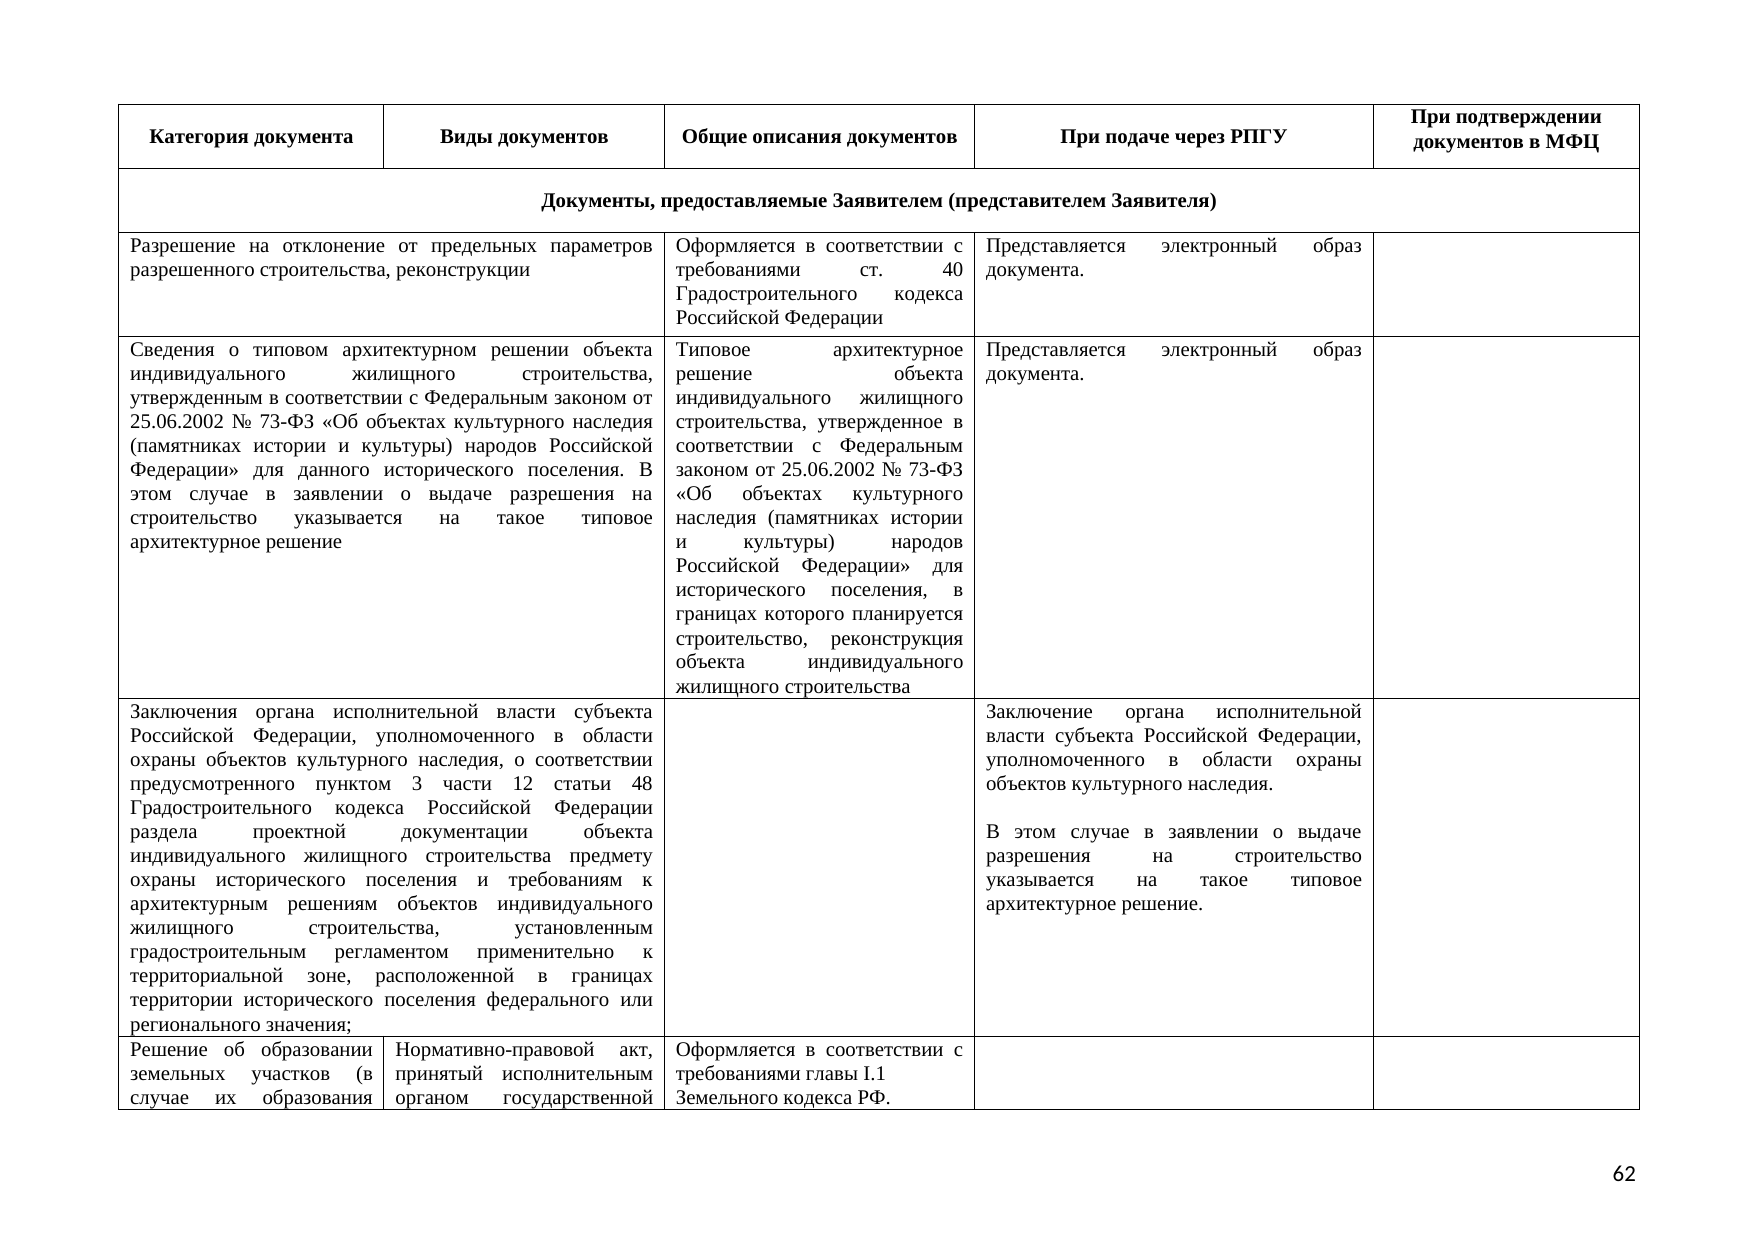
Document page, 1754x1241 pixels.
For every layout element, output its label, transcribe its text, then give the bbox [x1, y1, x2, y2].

table_cell [975, 1037, 1373, 1109]
table_header Категория документа [119, 105, 383, 168]
table_cell Представляется электронный образ документа. [975, 233, 1373, 336]
table_cell Заключение органа исполнительной власти субъекта Российской Федерации, уполномоченного в области охраны объектов культурного наследия. В этом случае в заявлении о выдаче разрешения на строительство указывается на такое типовое архитектурное решение. [975, 699, 1373, 1036]
table_cell Оформляется в соответствии с требованиями ст. 40 Градостроительного кодекса Российской Федерации [665, 233, 974, 336]
table_cell [1374, 1037, 1639, 1109]
table_header Виды документов [384, 105, 664, 168]
table_cell Сведения о типовом архитектурном решении объекта индивидуального жилищного строительства, утвержденным в соответствии с Федеральным законом от 25.06.2002 № 73-ФЗ «Об объектах культурного наследия (памятниках истории и культуры) народов Российской Федерации» для данного исторического поселения. В этом случае в заявлении о выдаче разрешения на строительство указывается на такое типовое архитектурное решение [119, 337, 664, 698]
table_cell [1374, 233, 1639, 336]
table_cell Оформляется в соответствии с требованиями главы I.1 Земельного кодекса РФ. [665, 1037, 974, 1109]
table_header Общие описания документов [665, 105, 974, 168]
table_cell Заключения органа исполнительной власти субъекта Российской Федерации, уполномоченного в области охраны объектов культурного наследия, о соответствии предусмотренного пунктом 3 части 12 статьи 48 Градостроительного кодекса Российской Федерации раздела проектной документации объекта индивидуального жилищного строительства предмету охраны исторического поселения и требованиям к архитектурным решениям объектов индивидуального жилищного строительства, установленным градостроительным регламентом применительно к территориальной зоне, расположенной в границах территории исторического поселения федерального или регионального значения; [119, 699, 664, 1036]
table_cell Типовое архитектурное решение объекта индивидуального жилищного строительства, утвержденное в соответствии с Федеральным законом от 25.06.2002 № 73-ФЗ «Об объектах культурного наследия (памятниках истории и культуры) народов Российской Федерации» для исторического поселения, в границах которого планируется строительство, реконструкция объекта индивидуального жилищного строительства [665, 337, 974, 698]
table_cell Нормативно-правовой акт, принятый исполнительным органом государственной власти или Администрацией [384, 1037, 664, 1109]
table_cell Документы, предоставляемые Заявителем (представителем Заявителя) [119, 169, 1639, 232]
table_header При подтверждении документов в МФЦ [1374, 105, 1639, 168]
table_cell [665, 699, 974, 1036]
table_cell [1374, 699, 1639, 1036]
table_cell Представляется электронный образ документа. [975, 337, 1373, 698]
table_cell Разрешение на отклонение от предельных параметров разрешенного строительства, реконструкции [119, 233, 664, 336]
table_cell [1374, 337, 1639, 698]
table_header При подаче через РПГУ [975, 105, 1373, 168]
